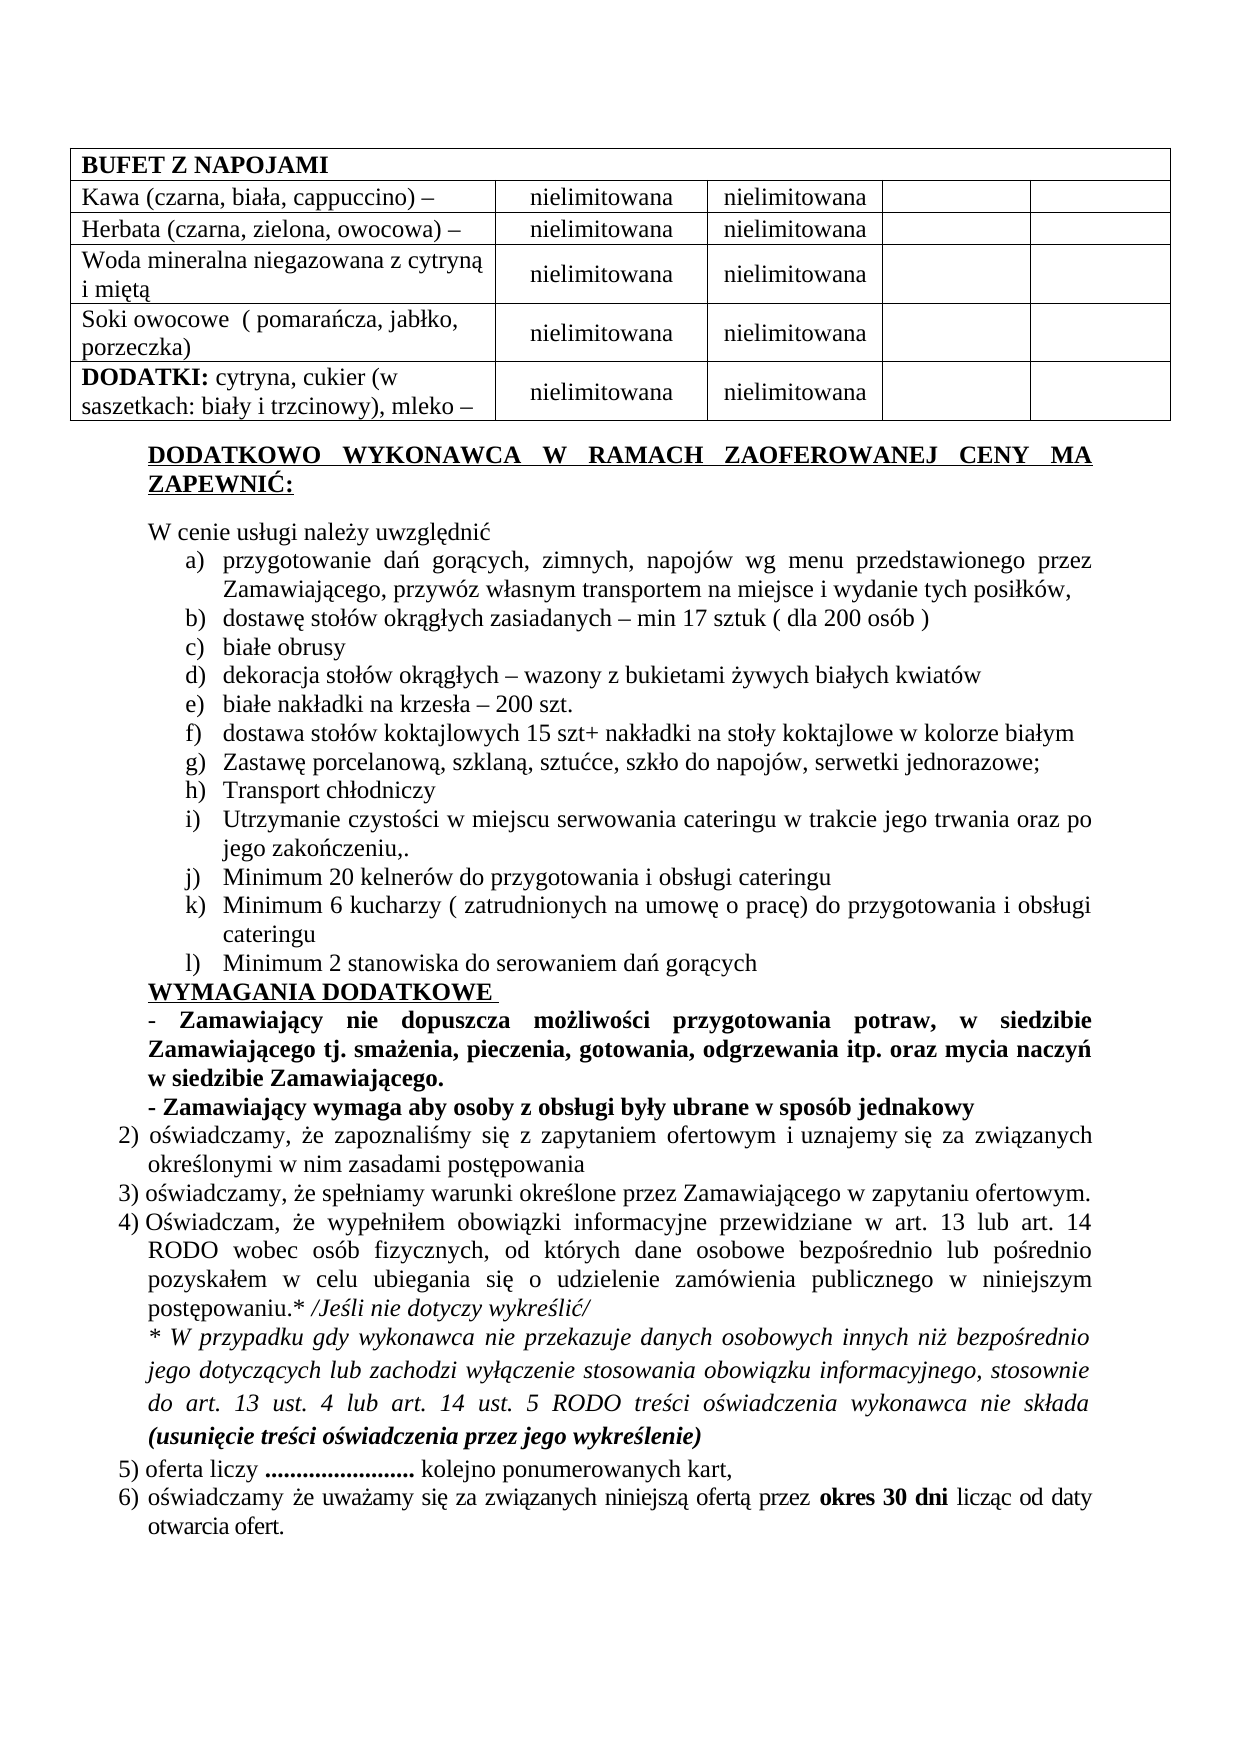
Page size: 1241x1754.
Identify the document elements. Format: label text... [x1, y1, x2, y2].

text * W przypadku gdy wykonawca nie przekazuje danych osobowych innych niż bezpośrednio jego dotyczących lub zachodzi wyłączenie stosowania obowiązku informacyjnego, stosownie do art. 13 ust. 4 lub art. 14 ust. 5 RODO treści oświadczenia wykonawca nie składa (usunięcie treści oświadczenia przez jego wykreślenie) [148, 1322, 1093, 1449]
table_cell nielimitowana [496, 181, 707, 212]
table_cell Woda mineralna niegazowana z cytryną i miętą [71, 245, 495, 303]
text WYMAGANIA DODATKOWE [148, 977, 1093, 1005]
table_cell nielimitowana [708, 181, 882, 212]
table_cell nielimitowana [708, 362, 882, 420]
text 5) oferta liczy ........................ kolejno ponumerowanych kart, [118, 1454, 1093, 1482]
text 2) oświadczamy, że zapoznaliśmy się z zapytaniem ofertowym i uznajemy się za związanych określonymi w nim zasadami postępowania [118, 1120, 1093, 1178]
list Zastawę porcelanową, szklaną, sztućce, szkło do napojów, serwetki jednorazowe; [185, 747, 1093, 775]
table_cell nielimitowana [708, 245, 882, 303]
list białe obrusy [185, 632, 1093, 660]
text - Zamawiający wymaga aby osoby z obsługi były ubrane w sposób jednakowy [148, 1092, 1093, 1120]
text 3) oświadczamy, że spełniamy warunki określone przez Zamawiającego w zapytaniu ofertowym. [118, 1178, 1093, 1207]
table_cell Soki owocowe ( pomarańcza, jabłko, porzeczka) [71, 304, 495, 361]
table_cell [883, 362, 1030, 420]
table_cell DODATKI: cytryna, cukier (w saszetkach: biały i trzcinowy), mleko – [71, 362, 495, 420]
table_cell [883, 213, 1030, 244]
text 4) Oświadczam, że wypełniłem obowiązki informacyjne przewidziane w art. 13 lub art. 14 RODO wobec osób fizycznych, od których dane osobowe bezpośrednio lub pośrednio pozyskałem w celu ubiegania się o udzielenie zamówienia publicznego w niniejszym postępowaniu.* /Jeśli nie dotyczy wykreślić/ [118, 1207, 1093, 1322]
table_cell [1031, 245, 1170, 303]
table_cell [1031, 213, 1170, 244]
table_cell nielimitowana [496, 213, 707, 244]
table_cell Kawa (czarna, biała, cappuccino) – [71, 181, 495, 212]
list przygotowanie dań gorących, zimnych, napojów wg menu przedstawionego przez Zamawiającego, przywóz własnym transportem na miejsce i wydanie tych posiłków, [185, 545, 1093, 603]
table_cell nielimitowana [496, 362, 707, 420]
table_cell nielimitowana [496, 304, 707, 361]
table_cell [883, 181, 1030, 212]
text 6) oświadczamy że uważamy się za związanych niniejszą ofertą przez okres 30 dni licząc od daty otwarcia ofert. [118, 1482, 1093, 1540]
list Minimum 20 kelnerów do przygotowania i obsługi cateringu [185, 862, 1093, 890]
table_cell Herbata (czarna, zielona, owocowa) – [71, 213, 495, 244]
table_cell [1031, 362, 1170, 420]
list Transport chłodniczy [185, 775, 1093, 804]
list białe nakładki na krzesła – 200 szt. [185, 689, 1093, 718]
list Minimum 2 stanowiska do serowaniem dań gorących [185, 948, 1093, 977]
table_cell nielimitowana [708, 213, 882, 244]
list dostawę stołów okrągłych zasiadanych – min 17 sztuk ( dla 200 osób ) [185, 603, 1093, 632]
table_cell [883, 245, 1030, 303]
table_cell [883, 304, 1030, 361]
table_cell nielimitowana [496, 245, 707, 303]
list dekoracja stołów okrągłych – wazony z bukietami żywych białych kwiatów [185, 660, 1093, 689]
list Minimum 6 kucharzy ( zatrudnionych na umowę o pracę) do przygotowania i obsługi cateringu [185, 890, 1093, 948]
text DODATKOWO WYKONAWCA W RAMACH ZAOFEROWANEJ CENY MA ZAPEWNIĆ: [148, 466, 1093, 497]
list dostawa stołów koktajlowych 15 szt+ nakładki na stoły koktajlowe w kolorze białym [185, 718, 1093, 747]
table_cell BUFET Z NAPOJAMI [71, 149, 1170, 180]
table_cell [1031, 181, 1170, 212]
list Utrzymanie czystości w miejscu serwowania cateringu w trakcie jego trwania oraz po jego zakończeniu,. [185, 804, 1093, 862]
table_cell [1031, 304, 1170, 361]
text - Zamawiający nie dopuszcza możliwości przygotowania potraw, w siedzibie Zamawiającego tj. smażenia, pieczenia, gotowania, odgrzewania itp. oraz mycia naczyń w siedzibie Zamawiającego. [148, 1005, 1093, 1092]
text W cenie usługi należy uwzględnić [148, 517, 1093, 545]
text DODATKOWO WYKONAWCA W RAMACH ZAOFEROWANEJ CENY MA ZAPEWNIĆ: [148, 440, 1093, 465]
table_cell nielimitowana [708, 304, 882, 361]
